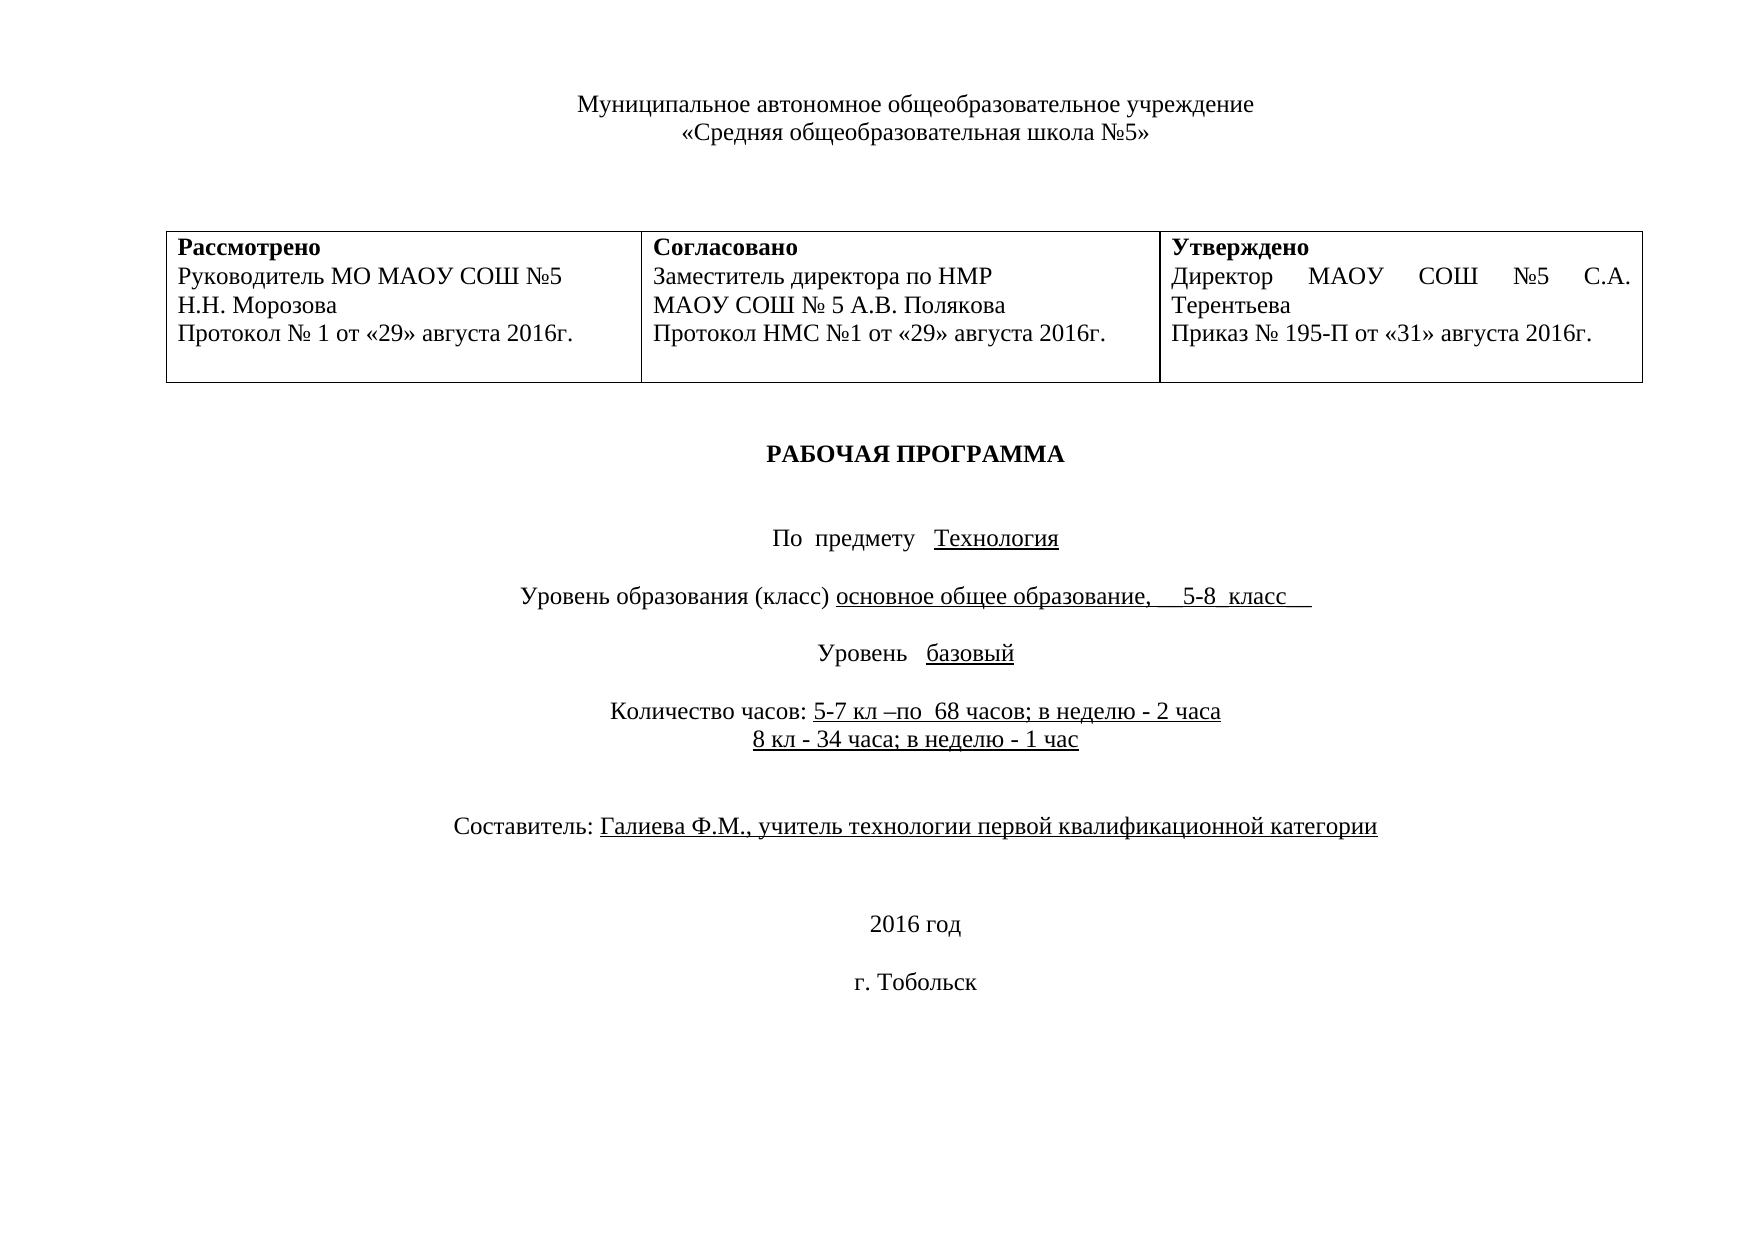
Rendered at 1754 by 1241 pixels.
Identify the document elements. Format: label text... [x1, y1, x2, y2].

text 2016 год [177, 909, 1654, 938]
text «Средняя общеобразовательная школа №5» [177, 117, 1654, 146]
text Муниципальное автономное общеобразовательное учреждение [177, 89, 1654, 117]
table_header Согласовано Заместитель директора по НМР МАОУ СОШ № 5 А.В. Полякова Протокол НМС №1 от «29» августа 2016г. [642, 232, 1159, 382]
table_header Утверждено Директор МАОУ СОШ №5 С.А. Терентьева Приказ № 195-П от «31» августа 2016г. [1161, 232, 1642, 382]
text По предмету Технология [177, 523, 1654, 552]
text 8 кл - 34 часа; в неделю - 1 час [177, 724, 1654, 753]
text Количество часов: 5-7 кл –по 68 часов; в неделю - 2 часа [177, 696, 1654, 724]
text Уровень образования (класс) основное общее образование, __5-8_класс__ [177, 581, 1654, 609]
text г. Тобольск [177, 967, 1654, 996]
table_header Рассмотрено Руководитель МО МАОУ СОШ №5 Н.Н. Морозова Протокол № 1 от «29» августа 2016г. [167, 232, 641, 382]
text Уровень базовый [177, 638, 1654, 667]
text РАБОЧАЯ ПРОГРАММА [177, 439, 1654, 467]
text Составитель: Галиева Ф.М., учитель технологии первой квалификационной категории [177, 811, 1654, 839]
